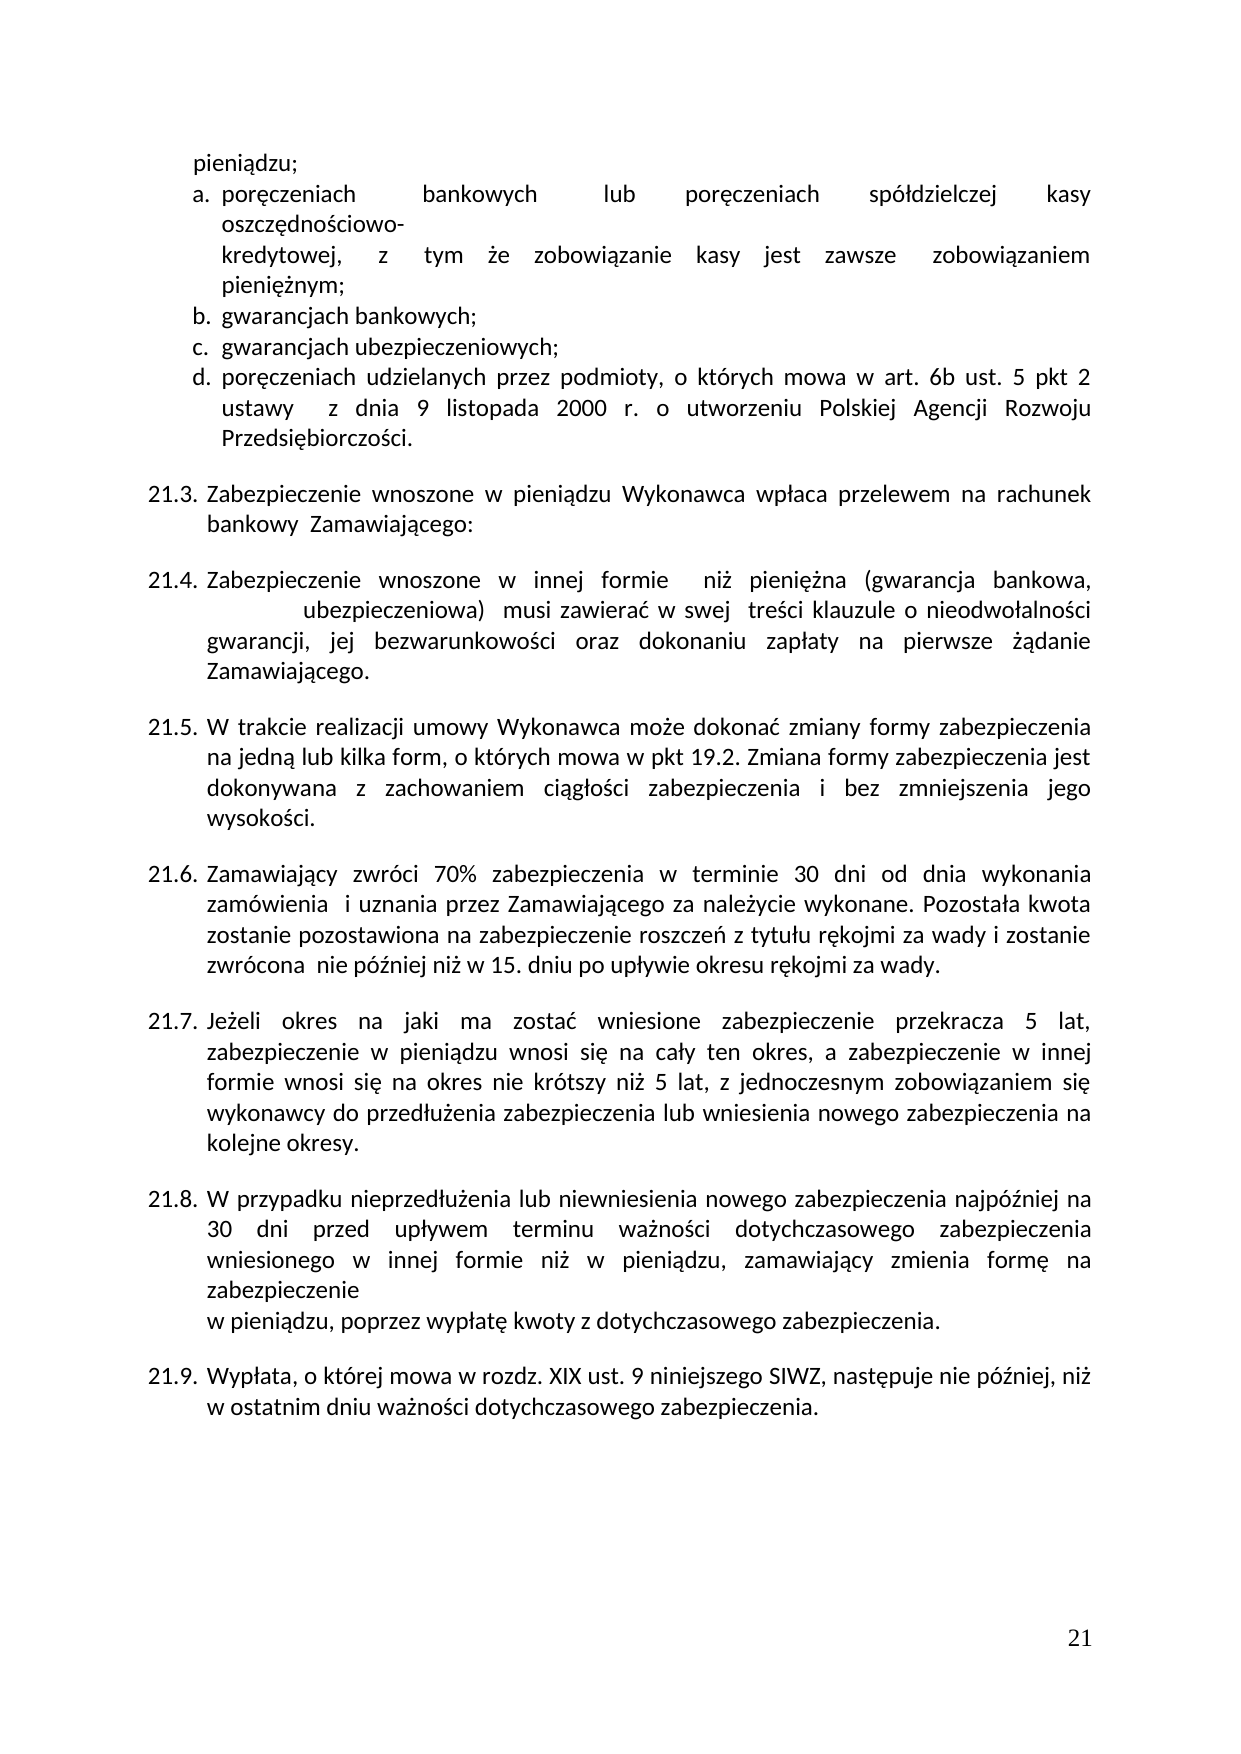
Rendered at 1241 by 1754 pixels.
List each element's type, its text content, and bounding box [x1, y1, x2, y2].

subtitle pieniądzu; [148, 148, 1093, 178]
subtitle W trakcie realizacji umowy Wykonawca może dokonać zmiany formy zabezpieczenia na jedną lub kilka form, o których mowa w pkt 19.2. Zmiana formy zabezpieczenia jest dokonywana z zachowaniem ciągłości zabezpieczenia i bez zmniejszenia jego wysokości. [148, 711, 1093, 833]
subtitle Zabezpieczenie wnoszone w innej formie niż pieniężna (gwarancja bankowa, ubezpieczeniowa) musi zawierać w swej treści klauzule o nieodwołalności gwarancji, jej bezwarunkowości oraz dokonaniu zapłaty na pierwsze żądanie Zamawiającego. [148, 564, 1093, 686]
subtitle gwarancjach bankowych; [192, 300, 1093, 331]
subtitle poręczeniach bankowych lub poręczeniach spółdzielczej kasy oszczędnościowo- kredytowej, z tym że zobowiązanie kasy jest zawsze zobowiązaniem pieniężnym; [192, 178, 1093, 300]
subtitle W przypadku nieprzedłużenia lub niewniesienia nowego zabezpieczenia najpóźniej na 30 dni przed upływem terminu ważności dotychczasowego zabezpieczenia wniesionego w innej formie niż w pieniądzu, zamawiający zmienia formę na zabezpieczenie w pieniądzu, poprzez wypłatę kwoty z dotychczasowego zabezpieczenia. [148, 1183, 1093, 1335]
subtitle Zamawiający zwróci 70% zabezpieczenia w terminie 30 dni od dnia wykonania zamówienia i uznania przez Zamawiającego za należycie wykonane. Pozostała kwota zostanie pozostawiona na zabezpieczenie roszczeń z tytułu rękojmi za wady i zostanie zwrócona nie później niż w 15. dniu po upływie okresu rękojmi za wady. [148, 858, 1093, 980]
subtitle Wypłata, o której mowa w rozdz. XIX ust. 9 niniejszego SIWZ, następuje nie później, niż w ostatnim dniu ważności dotychczasowego zabezpieczenia. [148, 1360, 1093, 1421]
subtitle gwarancjach ubezpieczeniowych; [192, 331, 1093, 361]
subtitle Zabezpieczenie wnoszone w pieniądzu Wykonawca wpłaca przelewem na rachunek bankowy Zamawiającego: [148, 478, 1093, 539]
subtitle Jeżeli okres na jaki ma zostać wniesione zabezpieczenie przekracza 5 lat, zabezpieczenie w pieniądzu wnosi się na cały ten okres, a zabezpieczenie w innej formie wnosi się na okres nie krótszy niż 5 lat, z jednoczesnym zobowiązaniem się wykonawcy do przedłużenia zabezpieczenia lub wniesienia nowego zabezpieczenia na kolejne okresy. [148, 1005, 1093, 1158]
subtitle poręczeniach udzielanych przez podmioty, o których mowa w art. 6b ust. 5 pkt 2 ustawy z dnia 9 listopada 2000 r. o utworzeniu Polskiej Agencji Rozwoju Przedsiębiorczości. [192, 361, 1093, 453]
